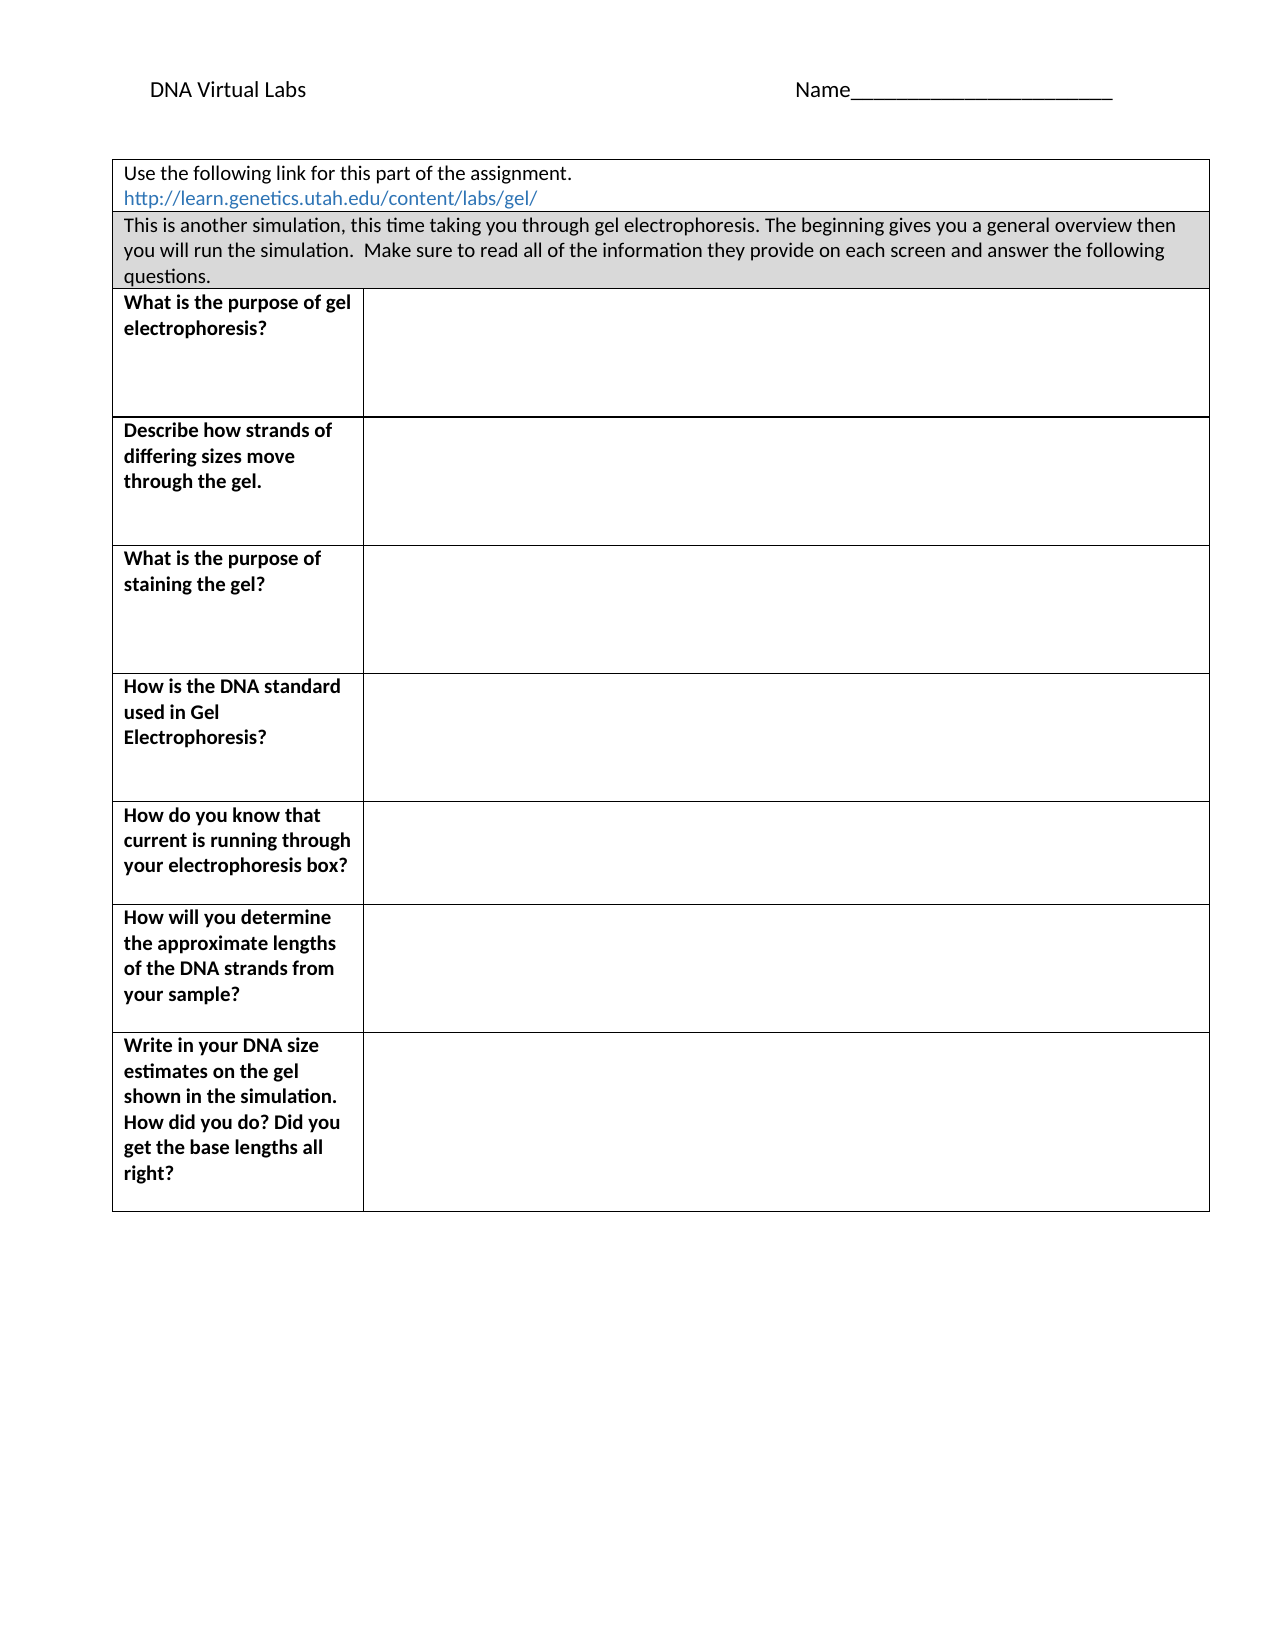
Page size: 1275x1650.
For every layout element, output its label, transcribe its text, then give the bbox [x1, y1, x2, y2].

table_cell [364, 802, 1209, 903]
table_cell [364, 674, 1209, 801]
table_cell How do you know that current is running through your electrophoresis box? [113, 802, 363, 903]
table_cell What is the purpose of staining the gel? [113, 546, 363, 673]
table_cell What is the purpose of gel electrophoresis? [113, 289, 363, 416]
table_cell [364, 546, 1209, 673]
table_cell How will you determine the approximate lengths of the DNA strands from your sample? [113, 905, 363, 1032]
table_cell How is the DNA standard used in Gel Electrophoresis? [113, 674, 363, 801]
table_cell [364, 289, 1209, 416]
table_cell Describe how strands of differing sizes move through the gel. [113, 418, 363, 544]
table_cell [364, 905, 1209, 1032]
table_cell [364, 1033, 1209, 1211]
table_cell Write in your DNA size estimates on the gel shown in the simulation. How did you do? Did you get the base lengths all right? [113, 1033, 363, 1211]
table_cell [364, 418, 1209, 544]
table_cell Use the following link for this part of the assignment. http://learn.genetics.utah.edu/content/labs/gel/ [113, 160, 1209, 211]
table_cell This is another simulation, this time taking you through gel electrophoresis. The beginning gives you a general overview then you will run the simulation. Make sure to read all of the information they provide on each screen and answer the following questions. [113, 212, 1209, 288]
